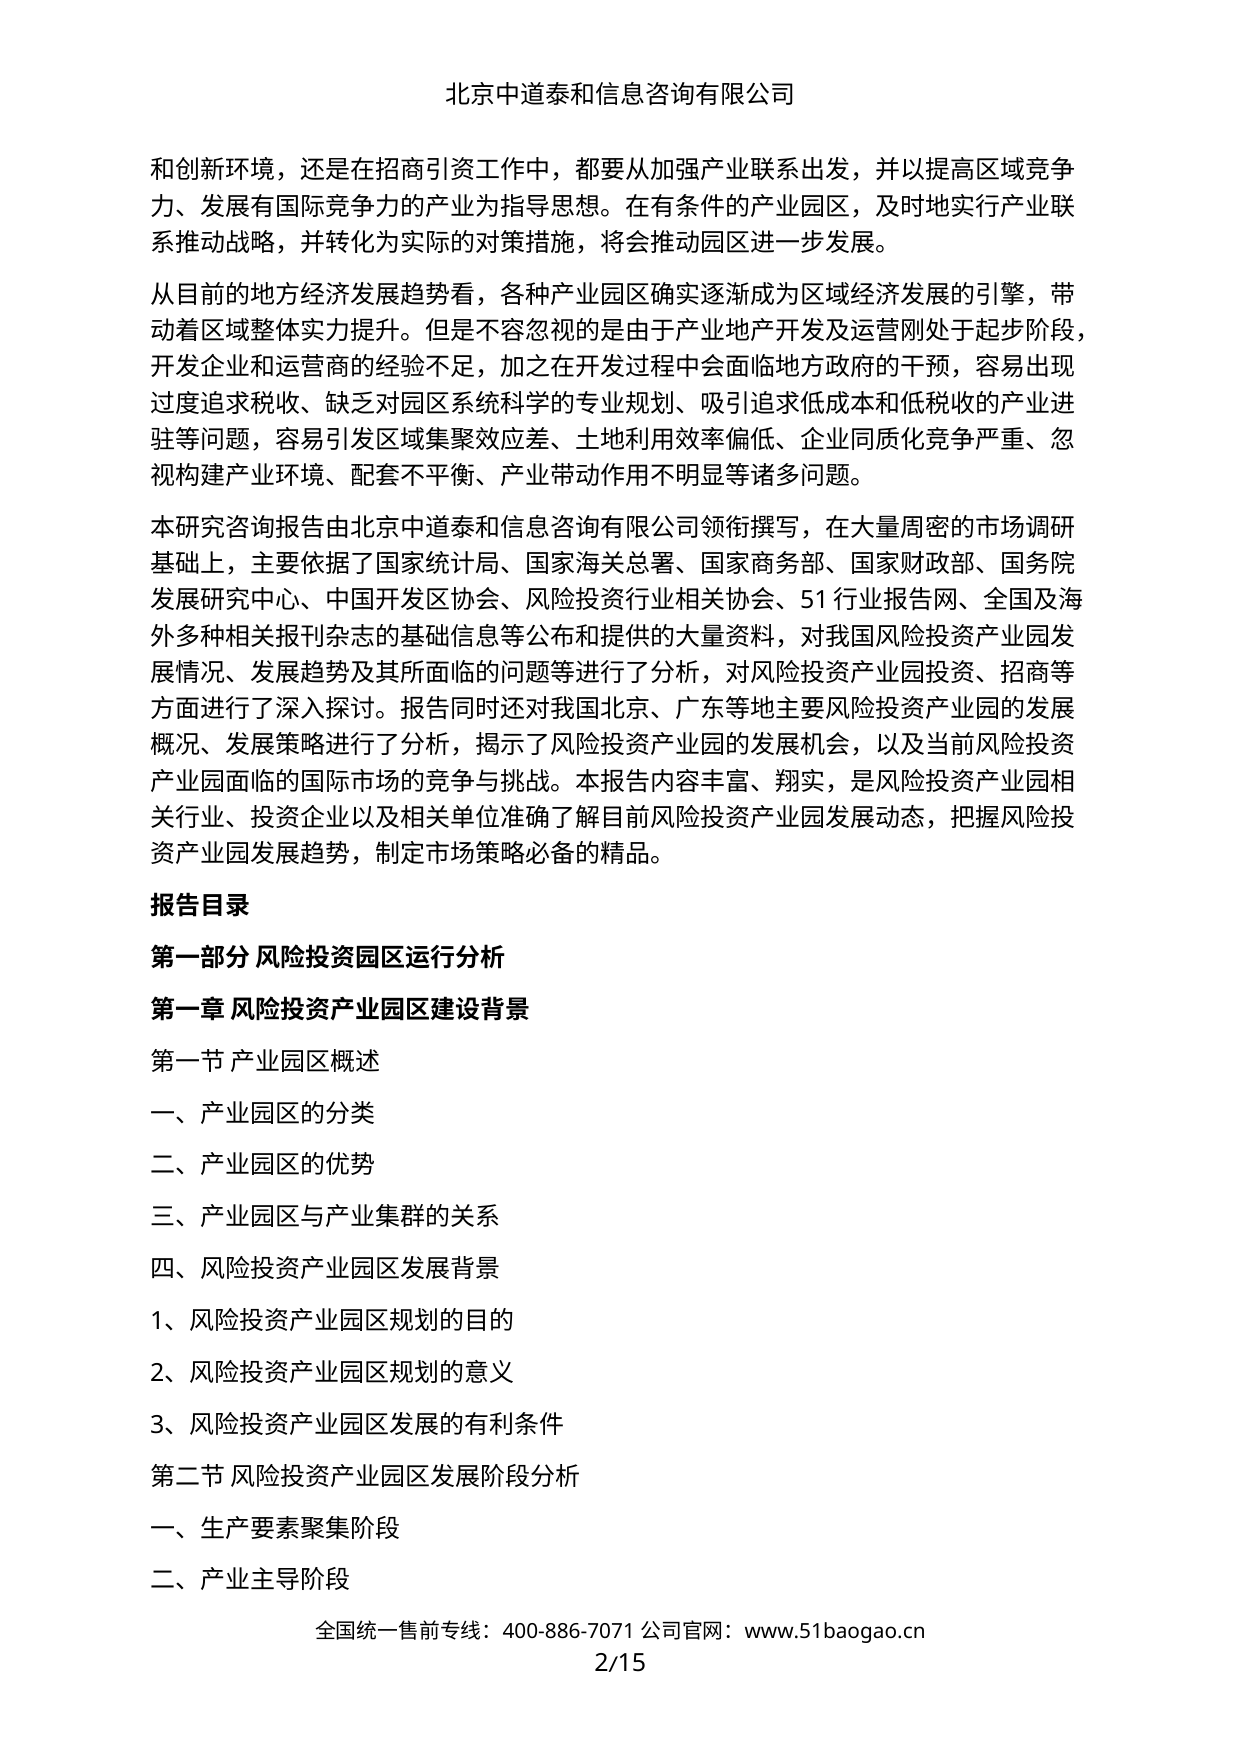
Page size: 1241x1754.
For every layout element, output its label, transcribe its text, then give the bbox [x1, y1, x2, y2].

text 报告目录 [150, 886, 1090, 922]
text 四、风险投资产业园区发展背景 [150, 1249, 1090, 1285]
text 本研究咨询报告由北京中道泰和信息咨询有限公司领衔撰写，在大量周密的市场调研基础上，主要依据了国家统计局、国家海关总署、国家商务部、国家财政部、国务院发展研究中心、中国开发区协会、风险投资行业相关协会、51行业报告网、全国及海外多种相关报刊杂志的基础信息等公布和提供的大量资料，对我国风险投资产业园发展情况、发展趋势及其所面临的问题等进行了分析，对风险投资产业园投资、招商等方面进行了深入探讨。报告同时还对我国北京、广东等地主要风险投资产业园的发展概况、发展策略进行了分析，揭示了风险投资产业园的发展机会，以及当前风险投资产业园面临的国际市场的竞争与挑战。本报告内容丰富、翔实，是风险投资产业园相关行业、投资企业以及相关单位准确了解目前风险投资产业园发展动态，把握风险投资产业园发展趋势，制定市场策略必备的精品。 [150, 507, 1090, 870]
text 3、风险投资产业园区发展的有利条件 [150, 1404, 1090, 1441]
text 2、风险投资产业园区规划的意义 [150, 1352, 1090, 1389]
text 三、产业园区与产业集群的关系 [150, 1197, 1090, 1233]
text 从目前的地方经济发展趋势看，各种产业园区确实逐渐成为区域经济发展的引擎，带动着区域整体实力提升。但是不容忽视的是由于产业地产开发及运营刚处于起步阶段，开发企业和运营商的经验不足，加之在开发过程中会面临地方政府的干预，容易出现过度追求税收、缺乏对园区系统科学的专业规划、吸引追求低成本和低税收的产业进驻等问题，容易引发区域集聚效应差、土地利用效率偏低、企业同质化竞争严重、忽视构建产业环境、配套不平衡、产业带动作用不明显等诸多问题。 [150, 274, 1090, 492]
text 一、生产要素聚集阶段 [150, 1508, 1090, 1544]
text 二、产业主导阶段 [150, 1560, 1090, 1596]
text 第一节 产业园区概述 [150, 1041, 1090, 1077]
text 1、风险投资产业园区规划的目的 [150, 1301, 1090, 1337]
text 第一部分 风险投资园区运行分析 [150, 937, 1090, 974]
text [150, 150, 1090, 259]
text 二、产业园区的优势 [150, 1145, 1090, 1181]
text 第一章 风险投资产业园区建设背景 [150, 989, 1090, 1026]
text 一、产业园区的分类 [150, 1093, 1090, 1129]
text 第二节 风险投资产业园区发展阶段分析 [150, 1456, 1090, 1492]
